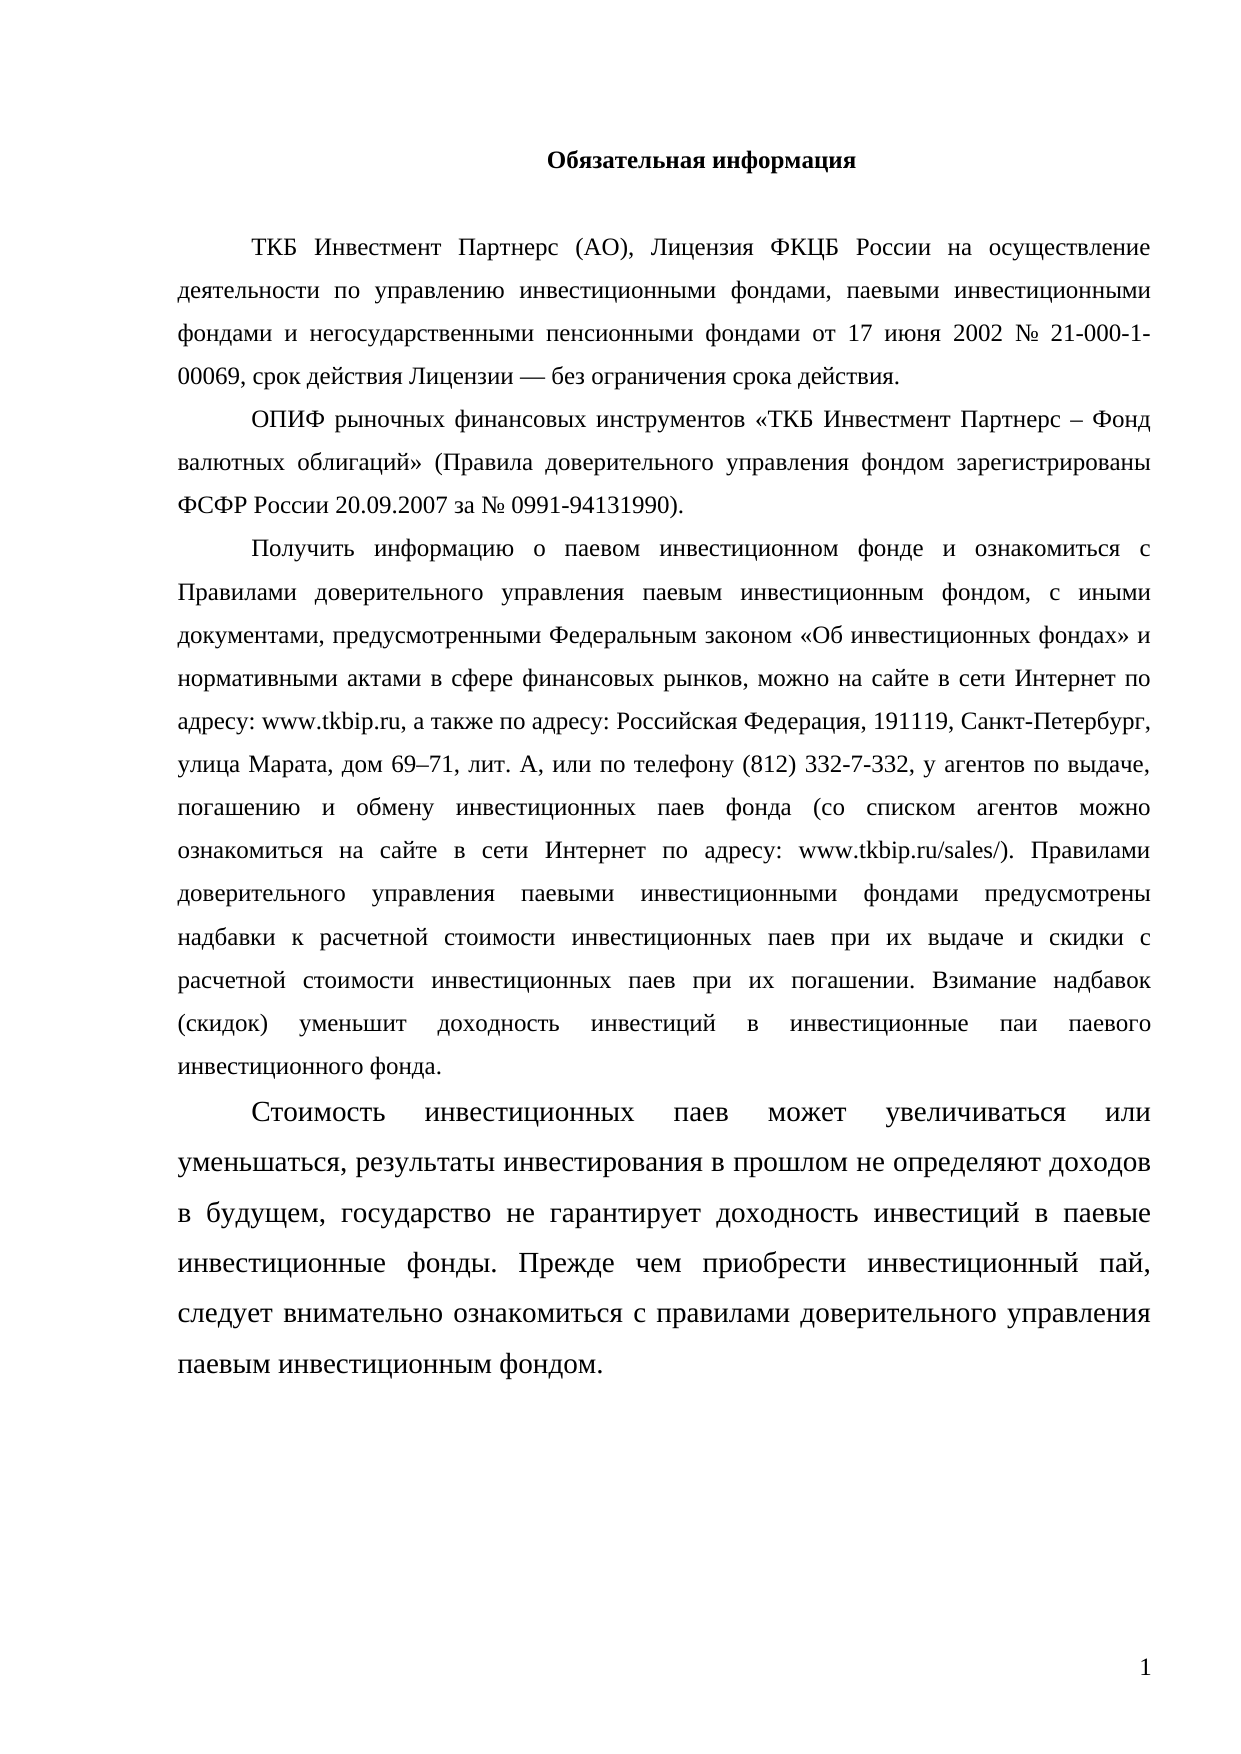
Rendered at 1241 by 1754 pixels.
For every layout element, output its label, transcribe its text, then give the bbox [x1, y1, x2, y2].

text Получить информацию о паевом инвестиционном фонде и ознакомиться с Правилами доверительного управления паевым инвестиционным фондом, с иными документами, предусмотренными Федеральным законом «Об инвестиционных фондах» и нормативными актами в сфере финансовых рынков, можно на сайте в сети Интернет по адресу: www.tkbip.ru, а также по адресу: Российская Федерация, 191119, Санкт-Петербург, улица Марата, дом 69–71, лит. А, или по телефону (812) 332-7-332, у агентов по выдаче, погашению и обмену инвестиционных паев фонда (со списком агентов можно ознакомиться на сайте в сети Интернет по адресу: www.tkbip.ru/sales/). Правилами доверительного управления паевыми инвестиционными фондами предусмотрены надбавки к расчетной стоимости инвестиционных паев при их выдаче и скидки с расчетной стоимости инвестиционных паев при их погашении. Взимание надбавок (скидок) уменьшит доходность инвестиций в инвестиционные паи паевого инвестиционного фонда. [177, 533, 1152, 1080]
text Обязательная информация [177, 145, 1152, 174]
text ТКБ Инвестмент Партнерс (АО), Лицензия ФКЦБ России на осуществление деятельности по управлению инвестиционными фондами, паевыми инвестиционными фондами и негосударственными пенсионными фондами от 17 июня 2002 № 21-000-1-00069, срок действия Лицензии — без ограничения срока действия. [177, 232, 1152, 390]
text Стоимость инвестиционных паев может увеличиваться или уменьшаться, результаты инвестирования в прошлом не определяют доходов в будущем, государство не гарантирует доходность инвестиций в паевые инвестиционные фонды. Прежде чем приобрести инвестиционный пай, следует внимательно ознакомиться с правилами доверительного управления паевым инвестиционным фондом. [177, 1094, 1152, 1379]
text ОПИФ рыночных финансовых инструментов «ТКБ Инвестмент Партнерс – Фонд валютных облигаций» (Правила доверительного управления фондом зарегистрированы ФСФР России 20.09.2007 за № 0991-94131990). [177, 404, 1152, 519]
